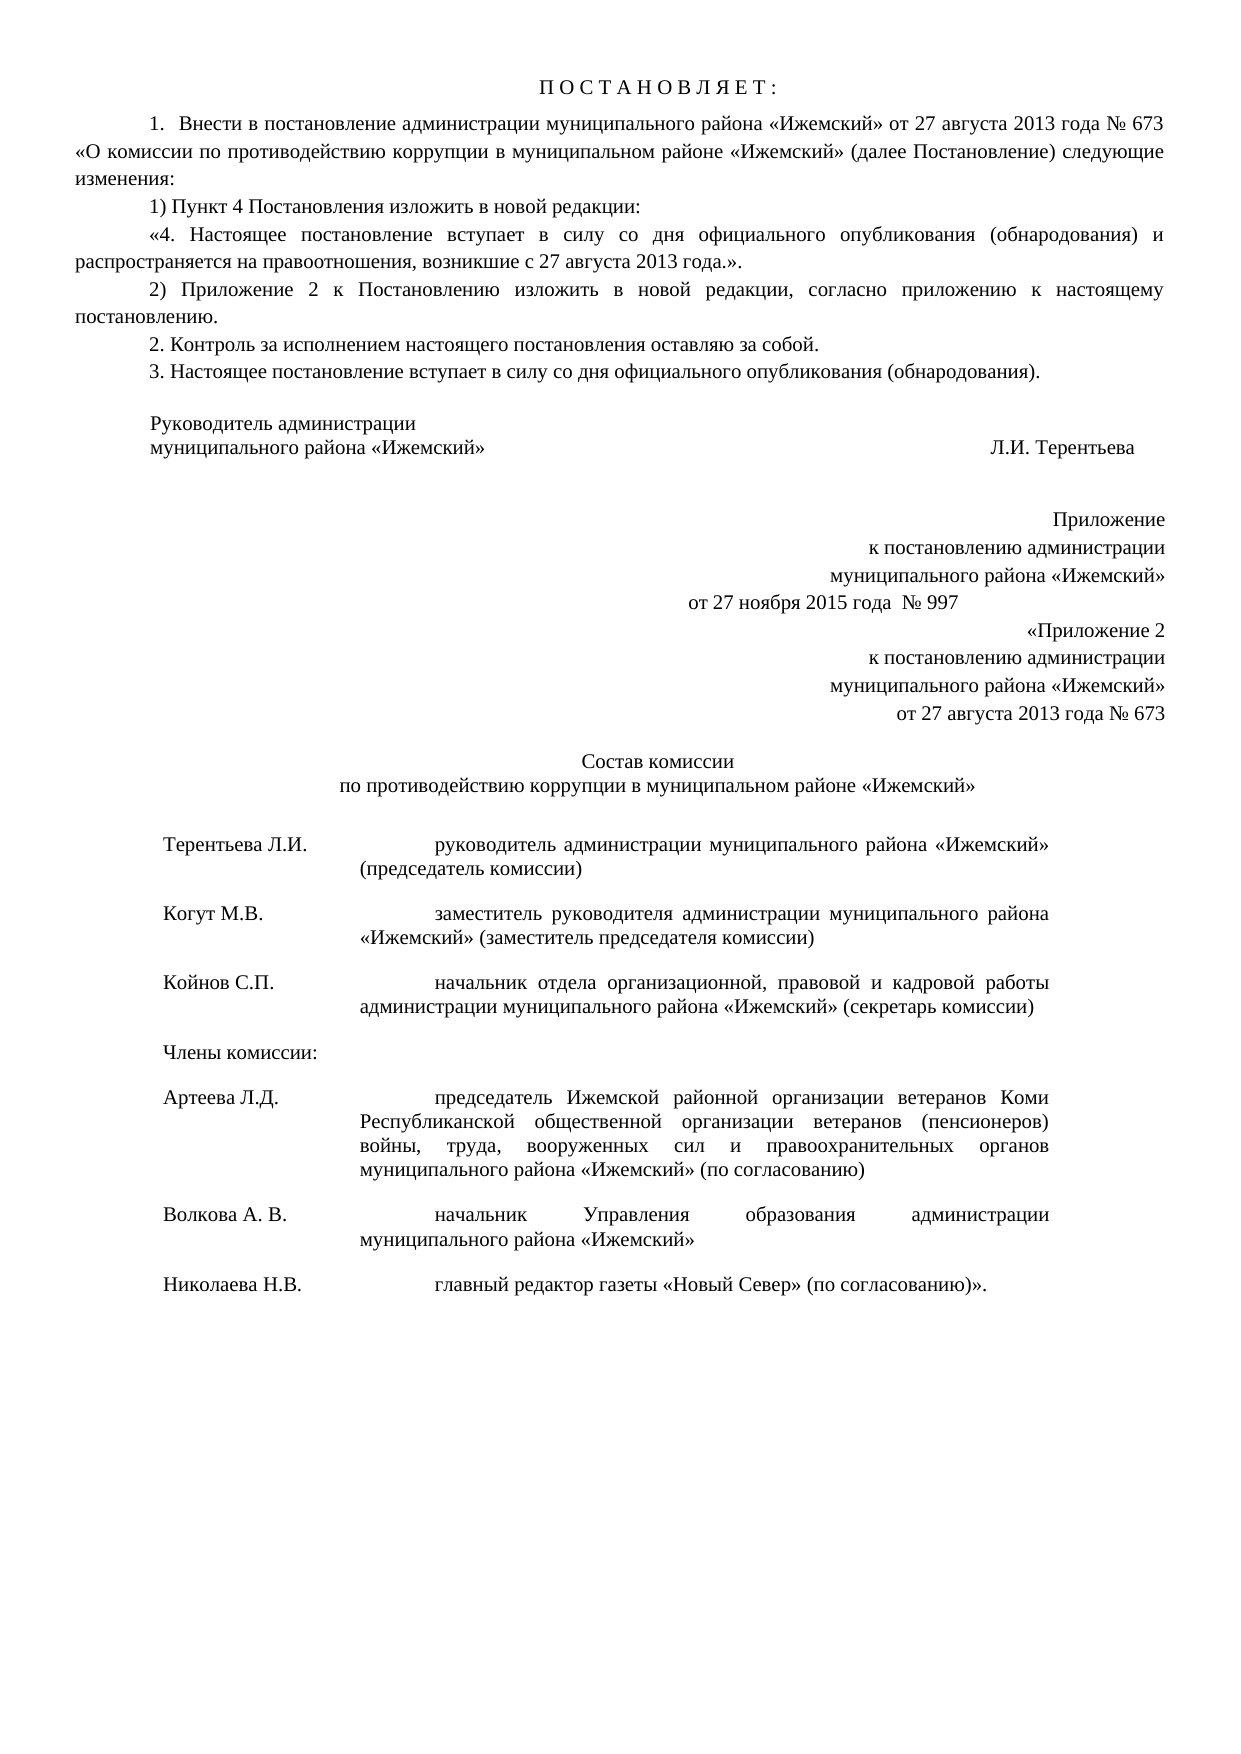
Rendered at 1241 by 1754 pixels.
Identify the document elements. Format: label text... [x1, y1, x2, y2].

text муниципального района «Ижемский» [75, 562, 1165, 587]
text по противодействию коррупции в муниципальном районе «Ижемский» [75, 773, 1165, 797]
list Внести в постановление администрации муниципального района «Ижемский» от 27 августа 2013 года № 673 «О комиссии по противодействию коррупции в муниципальном районе «Ижемский» (далее Постановление) следующие изменения: [75, 111, 1165, 190]
text «Приложение 2 [75, 618, 1165, 642]
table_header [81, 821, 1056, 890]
text 3. Настоящее постановление вступает в силу со дня официального опубликования (обнародования). [75, 359, 1165, 383]
text к постановлению администрации [75, 645, 1165, 669]
text Руководитель администрации [75, 411, 1165, 435]
text П О С Т А Н О В Л Я Е Т : [75, 75, 1165, 99]
text 2) Приложение 2 к Постановлению изложить в новой редакции, согласно приложению к настоящему постановлению. [75, 277, 1165, 328]
text Приложение [75, 507, 1165, 531]
text от 27 ноября 2015 года № 997 [75, 590, 1165, 614]
text «4. Настоящее постановление вступает в силу со дня официального опубликования (обнародования) и распространяется на правоотношения, возникшие с 27 августа 2013 года.». [75, 221, 1165, 273]
text Состав комиссии [75, 749, 1165, 773]
text муниципального района «Ижемский» [75, 673, 1165, 697]
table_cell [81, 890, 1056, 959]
text 2. Контроль за исполнением настоящего постановления оставляю за собой. [75, 332, 1165, 356]
text от 27 августа 2013 года № 673 [75, 701, 1165, 724]
text 1) Пункт 4 Постановления изложить в новой редакции: [75, 194, 1165, 218]
text к постановлению администрации [75, 535, 1165, 559]
text муниципального района «Ижемский» Л.И. Терентьева [75, 435, 1165, 459]
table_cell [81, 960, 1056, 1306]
